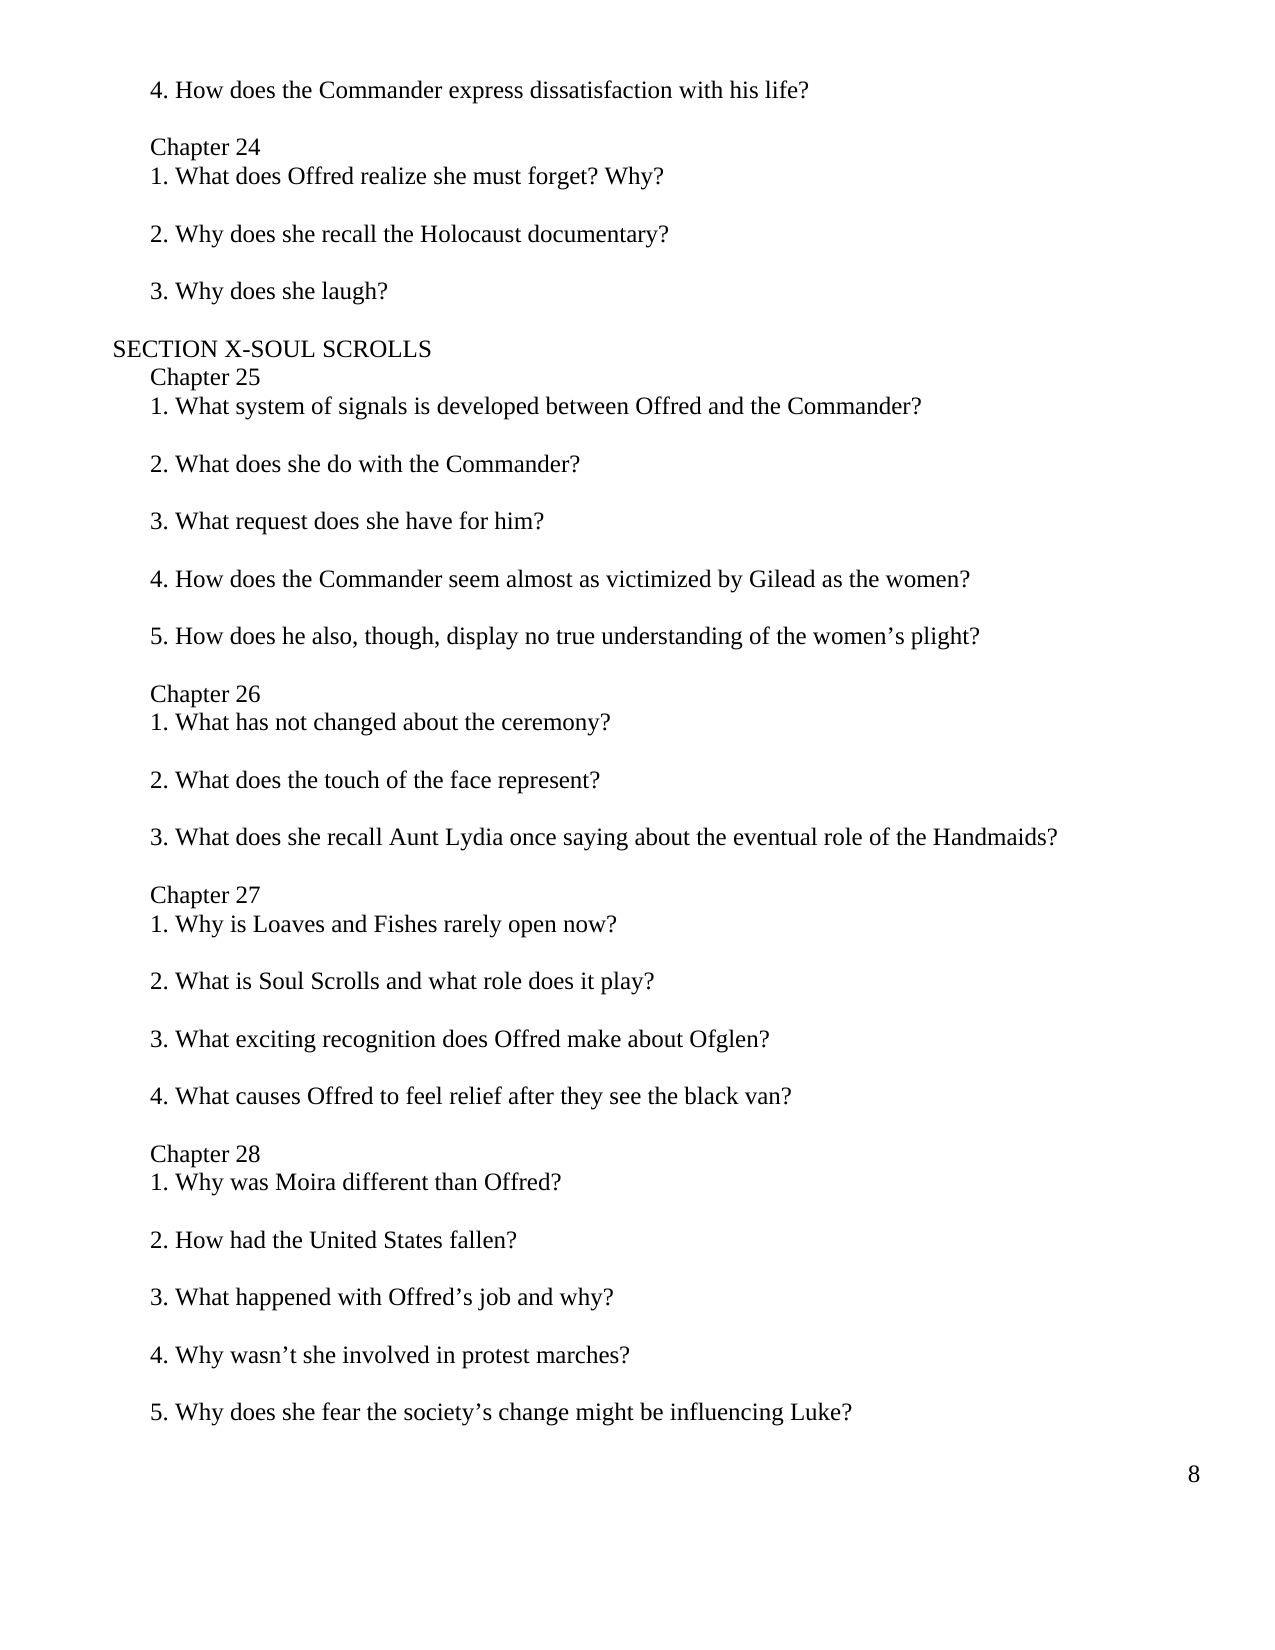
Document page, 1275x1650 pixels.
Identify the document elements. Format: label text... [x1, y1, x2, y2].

text 4. Why wasn’t she involved in protest marches? [150, 1340, 1200, 1369]
text Chapter 24 [150, 132, 1200, 161]
text 3. What request does she have for him? [150, 506, 1200, 535]
text SECTION X-SOUL SCROLLS [112, 334, 1200, 362]
text Chapter 26 [150, 679, 1200, 707]
text 2. What does she do with the Commander? [150, 449, 1200, 477]
text 1. Why is Loaves and Fishes rarely open now? [150, 909, 1200, 937]
text 1. What does Offred realize she must forget? Why? [150, 161, 1200, 190]
text 2. What is Soul Scrolls and what role does it play? [150, 966, 1200, 995]
text 4. How does the Commander express dissatisfaction with his life? [150, 75, 1200, 104]
text 4. How does the Commander seem almost as victimized by as the women? [150, 564, 1200, 592]
text 1. What system of signals is developed between Offred and the Commander? [150, 391, 1200, 420]
text 3. What exciting recognition does Offred make about Ofglen? [150, 1024, 1200, 1052]
text 2. How had the fallen? [150, 1225, 1200, 1254]
text 1. Why was Moira different than Offred? [150, 1167, 1200, 1196]
text 2. What does the touch of the face represent? [150, 765, 1200, 794]
text Chapter 25 [150, 362, 1200, 391]
text 5. Why does she fear the society’s change might be influencing Luke? [150, 1397, 1200, 1426]
text 3. Why does she laugh? [150, 276, 1200, 305]
text 1. What has not changed about the ceremony? [150, 707, 1200, 736]
text 2. Why does she recall the Holocaust documentary? [150, 219, 1200, 247]
text 5. How does he also, though, display no true understanding of the women’s plight? [150, 621, 1200, 650]
text Chapter 27 [150, 880, 1200, 909]
text Chapter 28 [150, 1139, 1200, 1167]
text 3. What does she recall Aunt once saying about the eventual role of the Handmaids? [150, 822, 1200, 851]
text 3. What happened with Offred’s job and why? [150, 1282, 1200, 1311]
text 4. What causes Offred to feel relief after they see the black van? [150, 1081, 1200, 1110]
